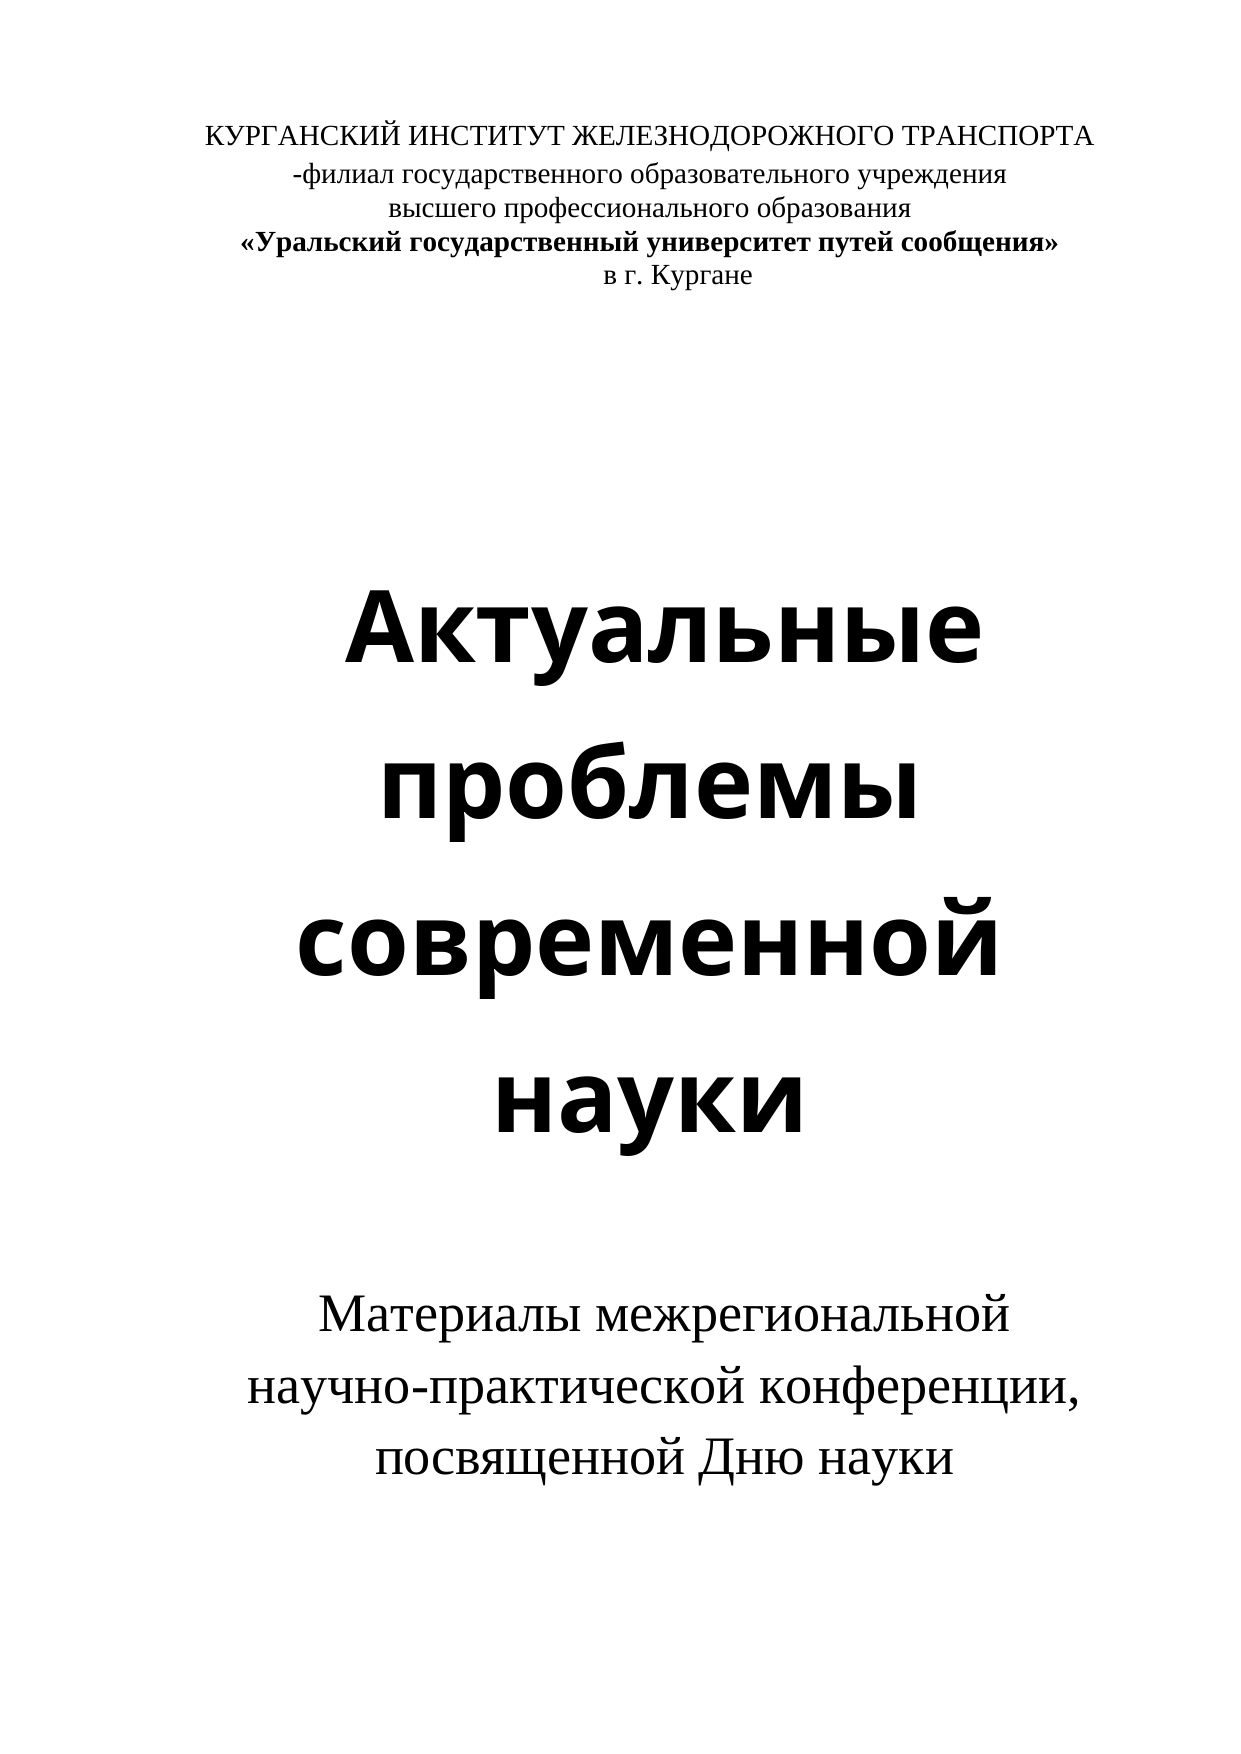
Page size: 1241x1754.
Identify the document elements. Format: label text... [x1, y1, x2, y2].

text посвященной Дню науки [148, 1424, 1152, 1486]
text КУРГАНСКИЙ ИНСТИТУТ ЖЕЛЕЗНОДОРОЖНОГО ТРАНСПОРТА [148, 118, 1152, 152]
text высшего профессионального образования [148, 190, 1152, 224]
text научно-практической конференции, [148, 1352, 1152, 1415]
text Актуальные проблемы современной науки [148, 555, 1152, 1161]
text «Уральский государственный университет путей сообщения» [148, 224, 1152, 257]
text -филиал государственного образовательного учреждения [148, 157, 1152, 190]
text в г. Кургане [148, 257, 1152, 291]
text Материалы межрегиональной [148, 1281, 1152, 1343]
